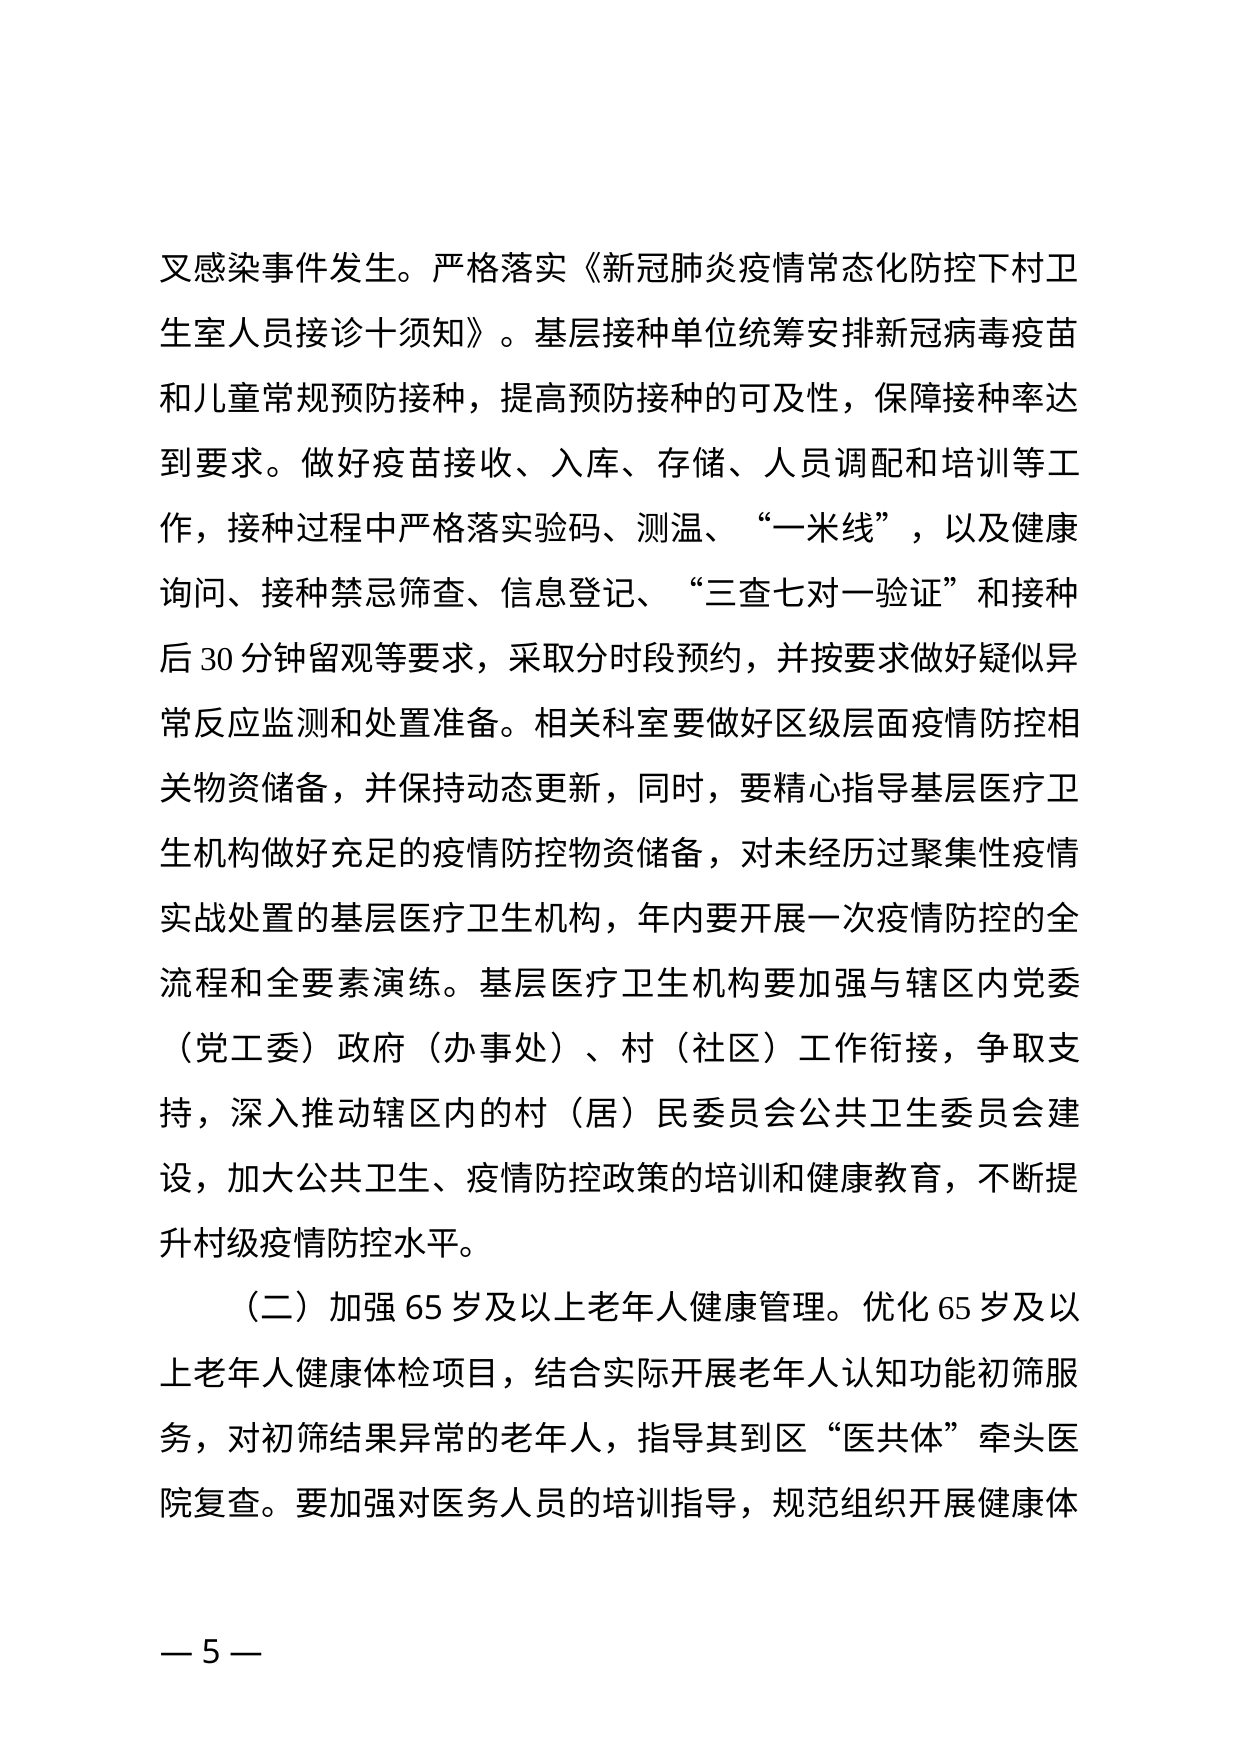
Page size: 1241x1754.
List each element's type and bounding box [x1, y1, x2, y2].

text [159, 233, 1081, 1273]
text [159, 1273, 1081, 1533]
